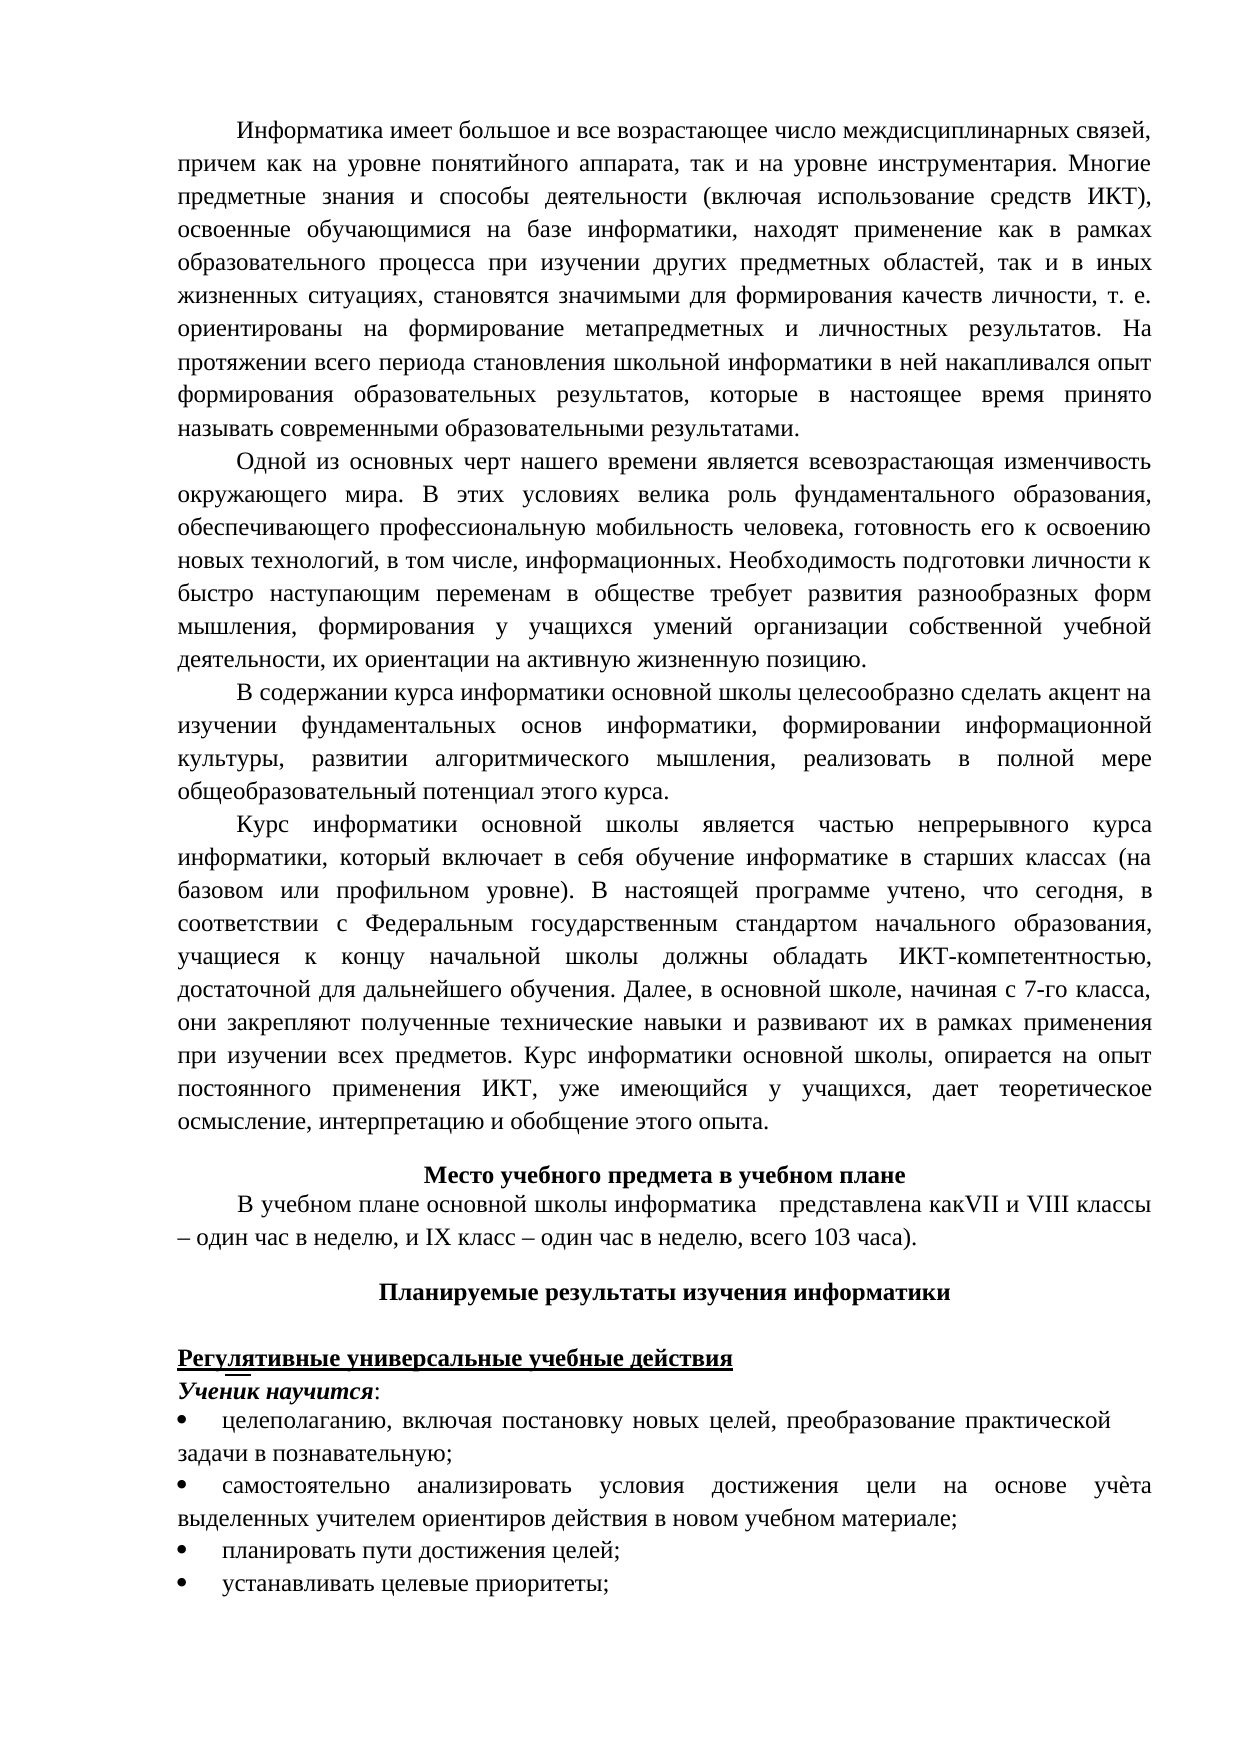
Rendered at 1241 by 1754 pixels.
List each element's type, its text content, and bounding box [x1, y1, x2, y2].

text В учебном плане основной школы информатика представлена какVII и VIII классы [210, 1189, 1178, 1218]
text В содержании курса информатики основной школы целесообразно сделать акцент на изучении фундаментальных основ информатики, формировании информационной культуры, развитии алгоритмического мышления, реализовать в полной мере общеобразовательный потенциал этого курса. [177, 677, 1152, 805]
text Информатика имеет большое и все возрастающее число междисциплинарных связей, причем как на уровне понятийного аппарата, так и на уровне инструментария. Многие предметные знания и способы деятельности (включая использование средств ИКТ), освоенные обучающимися на базе информатики, находят применение как в рамках образовательного процесса при изучении других предметных областей, так и в иных жизненных ситуациях, становятся значимыми для формирования качеств личности, т. е. ориентированы на формирование метапредметных и личностных результатов. На протяжении всего периода становления школьной информатики в ней накапливался опыт формирования образовательных результатов, которые в настоящее время принято называть современными образовательными результатами. [177, 115, 1152, 441]
subtitle Планируемые результаты изучения информатики [252, 1277, 1078, 1305]
text Курс информатики основной школы является частью непрерывного курса информатики, который включает в себя обучение информатике в старших классах (на базовом или профильном уровне). В настоящей программе учтено, что сегодня, в соответствии с Федеральным государственным стандартом начального образования, учащиеся к концу начальной школы должны обладать ИКТ-компетентностью, достаточной для дальнейшего обучения. Далее, в основной школе, начиная с 7-го класса, они закрепляют полученные технические навыки и развивают их в рамках применения при изучении всех предметов. Курс информатики основной школы, опирается на опыт постоянного применения ИКТ, уже имеющийся у учащихся, дает теоретическое осмысление, интерпретацию и обобщение этого опыта. [177, 809, 1152, 1135]
subtitle Место учебного предмета в учебном плане [210, 1160, 1119, 1189]
text – один час в неделю, и IX класс – один час в неделю, всего 103 часа). [176, 1222, 918, 1251]
list самостоятельно анализировать условия достижения цели на основе учѐта выделенных учителем ориентиров действия в новом учебном материале; [177, 1471, 1152, 1532]
list устанавливать целевые приоритеты; [177, 1568, 1178, 1597]
text Регулятивные универсальные учебные действия [177, 1343, 1178, 1372]
list целеполаганию, включая постановку новых целей, преобразование практической задачи в познавательную; [177, 1405, 1151, 1467]
text Одной из основных черт нашего времени является всевозрастающая изменчивость окружающего мира. В этих условиях велика роль фундаментального образования, обеспечивающего профессиональную мобильность человека, готовность его к освоению новых технологий, в том числе, информационных. Необходимость подготовки личности к быстро наступающим переменам в обществе требует развития разнообразных форм мышления, формирования у учащихся умений организации собственной учебной деятельности, их ориентации на активную жизненную позицию. [177, 446, 1152, 673]
subtitle Ученик научится: [177, 1372, 1178, 1405]
list планировать пути достижения целей; [177, 1535, 1178, 1564]
